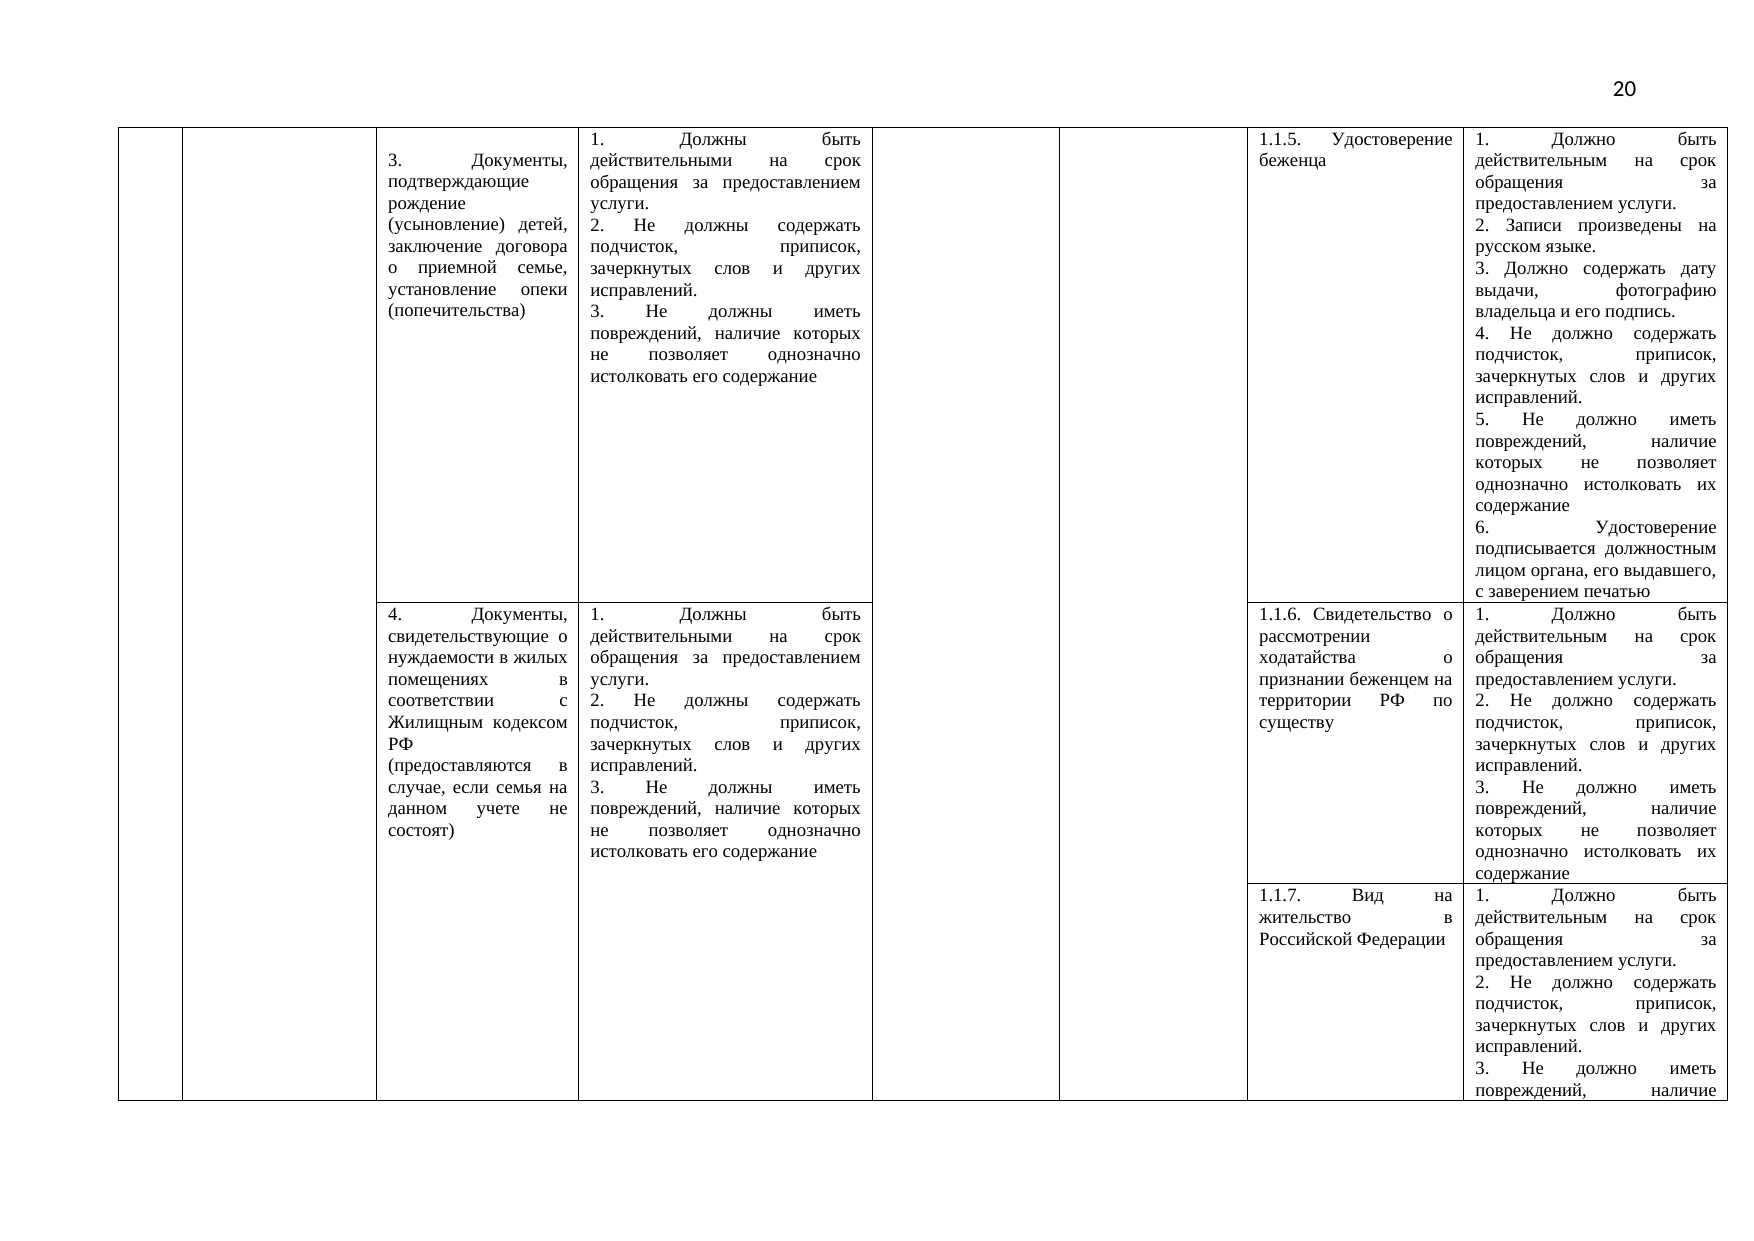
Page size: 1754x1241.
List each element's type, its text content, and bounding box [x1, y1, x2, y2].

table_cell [1248, 884, 1463, 1100]
table_cell 3. Документы, подтверждающие рождение (усыновление) детей, заключение договора о приемной семье, установление опеки (попечительства) [377, 128, 578, 602]
table_cell 4. Документы, свидетельствующие о нуждаемости в жилых помещениях в соответствии с Жилищным кодексом РФ (предоставляются в случае, если семья на данном учете не состоят) [377, 603, 578, 1100]
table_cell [579, 128, 872, 602]
table_cell 1.1.5. Удостоверение беженца [1248, 128, 1463, 602]
table_cell 1. Должно быть действительным на срок обращения за предоставлением услуги. 2. Записи произведены на русском языке. 3. Должно содержать дату выдачи, фотографию владельца и его подпись. 4. Не должно содержать подчисток, приписок, зачеркнутых слов и других исправлений. 5. Не должно иметь повреждений, наличие которых не позволяет однозначно истолковать их содержание 6. Удостоверение подписывается должностным лицом органа, его выдавшего, с заверением печатью [1464, 128, 1727, 602]
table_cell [1464, 884, 1727, 1100]
table_cell 1.1.6. Свидетельство о рассмотрении ходатайства о признании беженцем на территории РФ по существу [1248, 603, 1463, 883]
